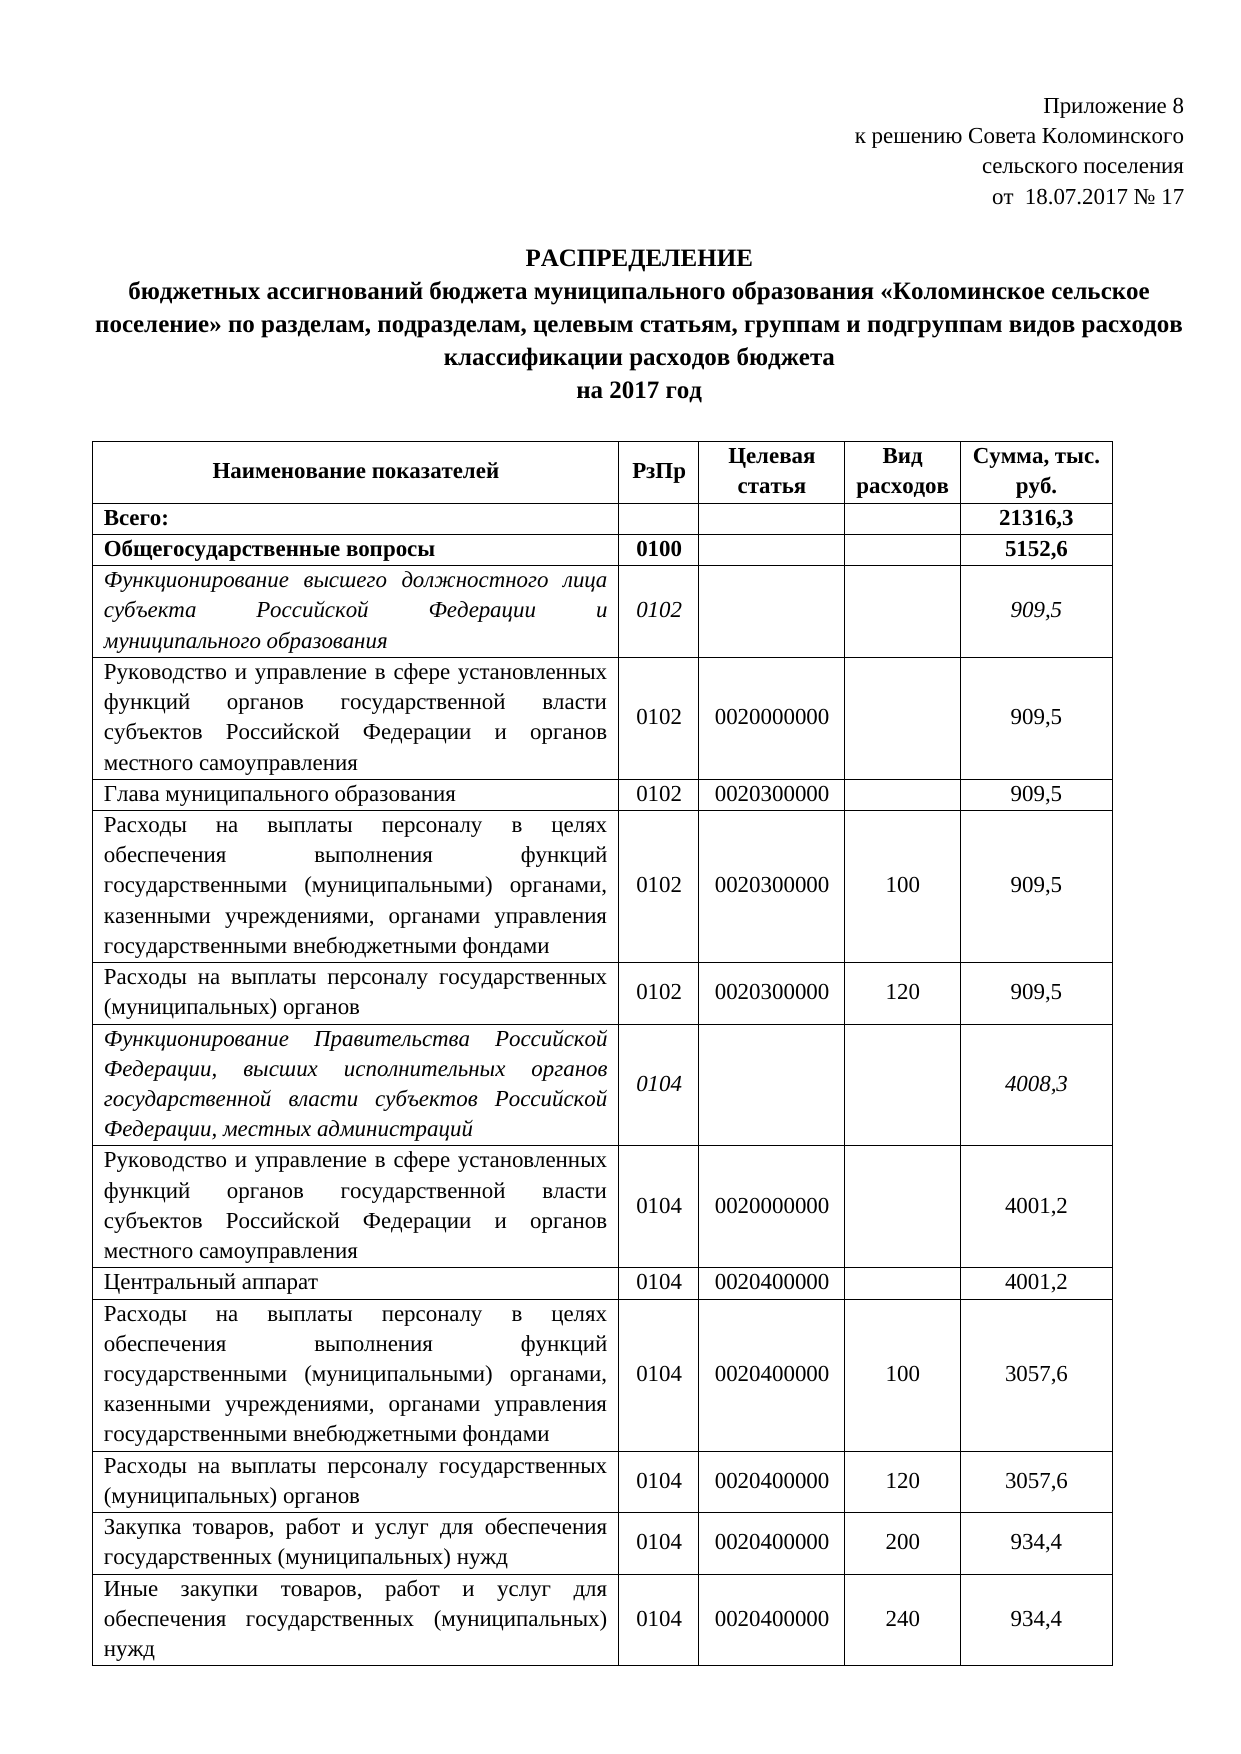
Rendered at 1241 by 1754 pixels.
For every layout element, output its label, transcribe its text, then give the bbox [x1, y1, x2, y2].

table_cell Руководство и управление в сфере установленных функций органов государственной власти субъектов Российской Федерации и органов местного самоуправления [93, 658, 618, 779]
table_cell [699, 504, 844, 534]
table_cell 5152,6 [961, 535, 1112, 565]
table_cell 0102 [619, 780, 698, 810]
table_cell 0020000000 [699, 658, 844, 779]
table_cell 0104 [619, 1025, 698, 1145]
table_cell 0020400000 [699, 1268, 844, 1298]
table_header Наименование показателей [93, 442, 618, 503]
text бюджетных ассигнований бюджета муниципального образования «Коломинское сельское поселение» по разделам, подразделам, целевым статьям, группам и подгруппам видов расходов классификации расходов бюджета [94, 276, 1184, 371]
table_cell 909,5 [961, 811, 1112, 962]
table_cell [699, 1025, 844, 1145]
table_cell 100 [845, 1300, 960, 1451]
table_cell 0104 [619, 1268, 698, 1298]
table_cell 0020400000 [699, 1513, 844, 1573]
table_header Вид расходов [845, 442, 960, 503]
table_cell 909,5 [961, 566, 1112, 657]
table_cell [699, 535, 844, 565]
table_cell 0020300000 [699, 963, 844, 1023]
table_cell 909,5 [961, 963, 1112, 1023]
table_cell 100 [845, 811, 960, 962]
table_cell 934,4 [961, 1513, 1112, 1573]
table_cell 0020400000 [699, 1575, 844, 1665]
table_cell [845, 504, 960, 534]
table_cell Всего: [93, 504, 618, 534]
table_header Сумма, тыс. руб. [961, 442, 1112, 503]
table_cell [845, 780, 960, 810]
table_cell [845, 1025, 960, 1145]
table_cell Общегосударственные вопросы [93, 535, 618, 565]
text от 18.07.2017 № 17 [675, 183, 1184, 209]
table_cell [845, 1146, 960, 1267]
table_cell 4008,3 [961, 1025, 1112, 1145]
table_cell 0020300000 [699, 811, 844, 962]
table_cell 909,5 [961, 658, 1112, 779]
table_cell 120 [845, 1452, 960, 1512]
table_cell Функционирование высшего должностного лица субъекта Российской Федерации и муниципального образования [93, 566, 618, 657]
text к решению Совета Коломинского [675, 122, 1184, 149]
table_cell 0104 [619, 1513, 698, 1573]
table_cell Функционирование Правительства Российской Федерации, высших исполнительных органов государственной власти субъектов Российской Федерации, местных администраций [93, 1025, 618, 1145]
table_cell 934,4 [961, 1575, 1112, 1665]
table_cell Центральный аппарат [93, 1268, 618, 1298]
table_cell [845, 658, 960, 779]
table_cell Расходы на выплаты персоналу государственных (муниципальных) органов [93, 1452, 618, 1512]
table_cell 4001,2 [961, 1268, 1112, 1298]
table_cell 3057,6 [961, 1452, 1112, 1512]
table_cell Руководство и управление в сфере установленных функций органов государственной власти субъектов Российской Федерации и органов местного самоуправления [93, 1146, 618, 1267]
table_cell 0102 [619, 566, 698, 657]
table_cell 0104 [619, 1300, 698, 1451]
table_cell Расходы на выплаты персоналу в целях обеспечения выполнения функций государственными (муниципальными) органами, казенными учреждениями, органами управления государственными внебюджетными фондами [93, 1300, 618, 1451]
table_cell 0100 [619, 535, 698, 565]
table_cell 0020000000 [699, 1146, 844, 1267]
table_cell Закупка товаров, работ и услуг для обеспечения государственных (муниципальных) нужд [93, 1513, 618, 1573]
text РАСПРЕДЕЛЕНИЕ [94, 243, 1184, 272]
table_cell 4001,2 [961, 1146, 1112, 1267]
table_cell 909,5 [961, 780, 1112, 810]
table_cell 120 [845, 963, 960, 1023]
table_cell 0020300000 [699, 780, 844, 810]
text Приложение 8 [94, 92, 1184, 118]
table_cell [845, 1268, 960, 1298]
table_cell 0102 [619, 963, 698, 1023]
table_cell [845, 566, 960, 657]
table_cell 3057,6 [961, 1300, 1112, 1451]
table_cell [619, 504, 698, 534]
table_header Целевая статья [699, 442, 844, 503]
table_cell 21316,3 [961, 504, 1112, 534]
table_cell Иные закупки товаров, работ и услуг для обеспечения государственных (муниципальных) нужд [93, 1575, 618, 1665]
table_cell [845, 535, 960, 565]
table_cell Расходы на выплаты персоналу государственных (муниципальных) органов [93, 963, 618, 1023]
table_cell Глава муниципального образования [93, 780, 618, 810]
table_cell 0104 [619, 1146, 698, 1267]
table_cell 240 [845, 1575, 960, 1665]
text на 2017 год [94, 375, 1184, 404]
table_cell 200 [845, 1513, 960, 1573]
table_cell 0020400000 [699, 1452, 844, 1512]
table_cell 0102 [619, 811, 698, 962]
table_cell 0104 [619, 1452, 698, 1512]
table_cell [699, 566, 844, 657]
table_cell 0102 [619, 658, 698, 779]
table_cell 0104 [619, 1575, 698, 1665]
table_header РзПр [619, 442, 698, 503]
text сельского поселения [675, 152, 1184, 179]
table_cell 0020400000 [699, 1300, 844, 1451]
table_cell Расходы на выплаты персоналу в целях обеспечения выполнения функций государственными (муниципальными) органами, казенными учреждениями, органами управления государственными внебюджетными фондами [93, 811, 618, 962]
